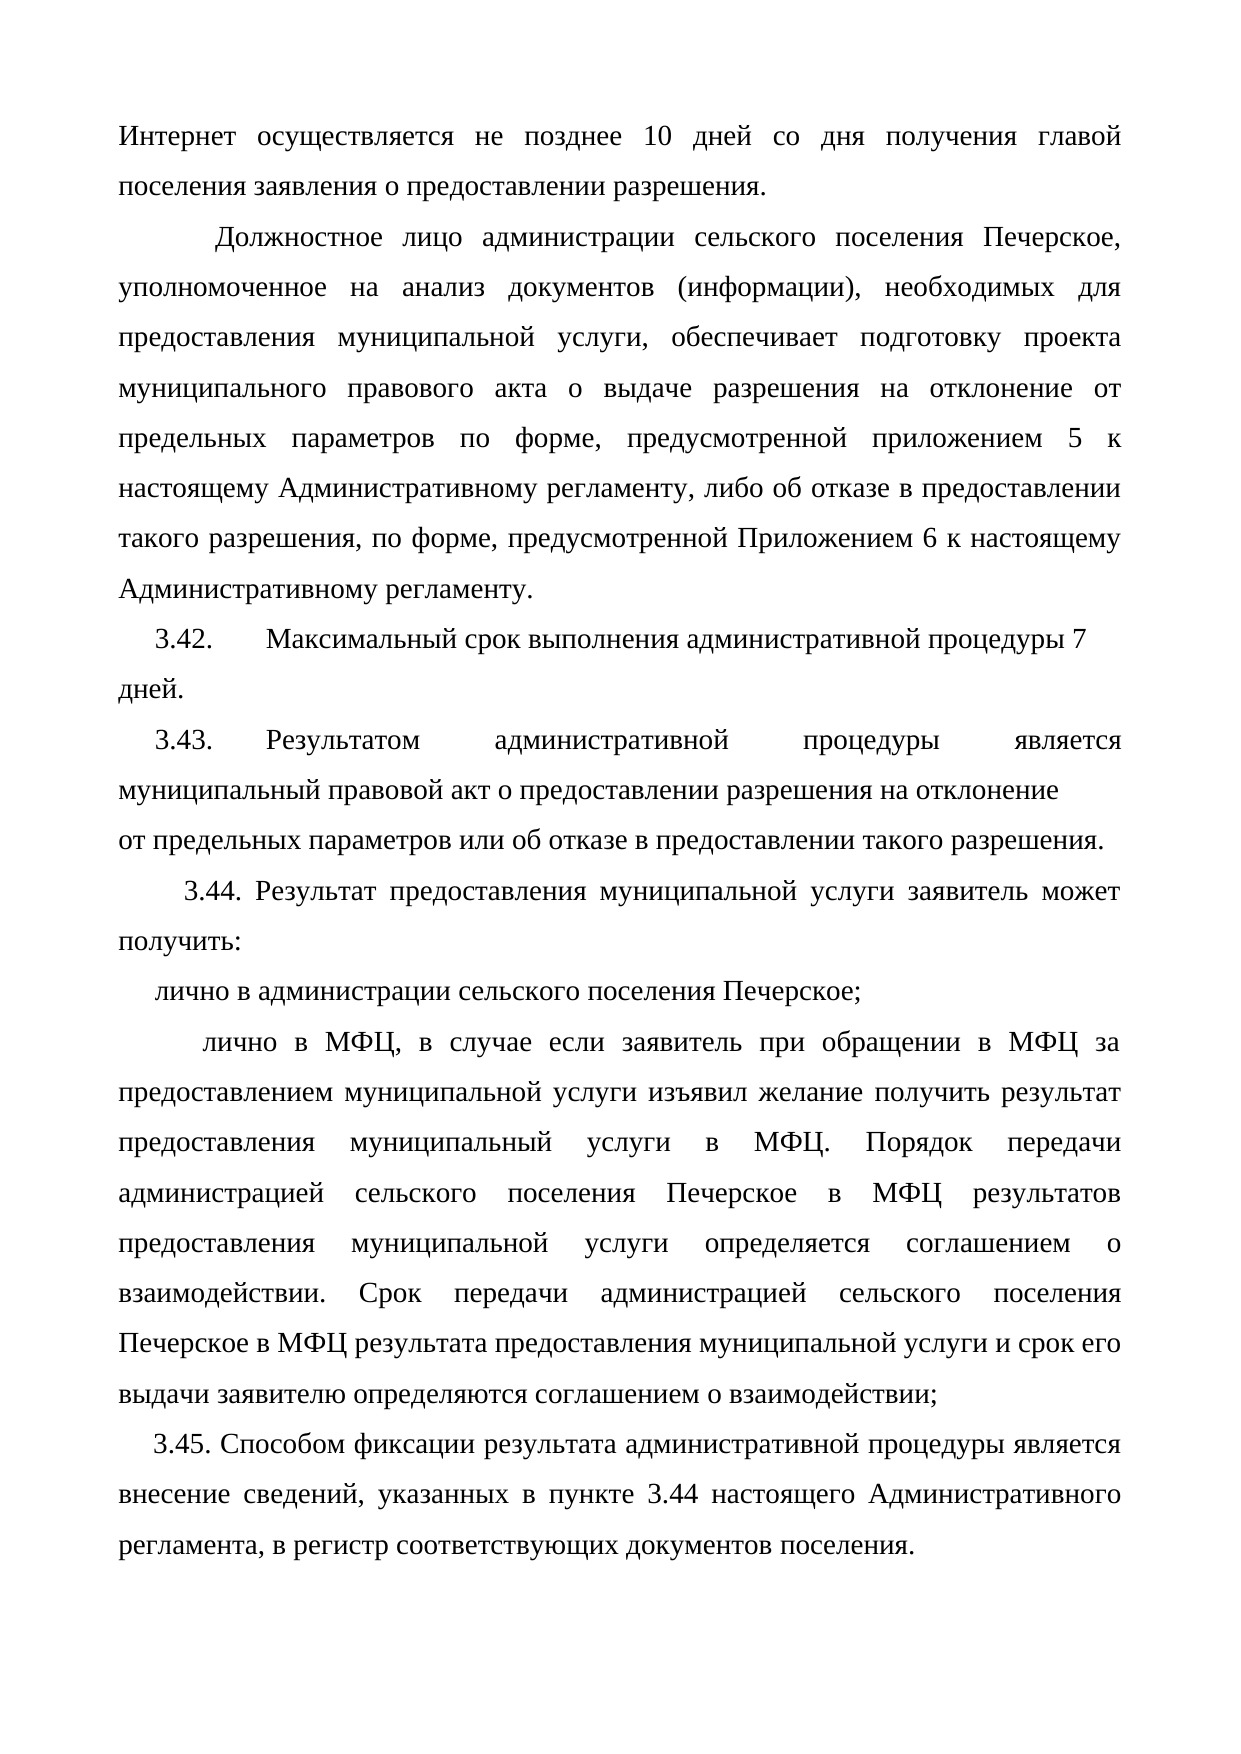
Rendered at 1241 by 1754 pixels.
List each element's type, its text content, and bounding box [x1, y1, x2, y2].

text 3.45. Способом фиксации результата административной процедуры является внесение сведений, указанных в пункте 3.44 настоящего Административного регламента, в регистр соответствующих документов поселения. [118, 1426, 1122, 1560]
text лично в администрации сельского поселения Печерское; [118, 973, 1122, 1007]
text 3.44. Результат предоставления муниципальной услуги заявитель может получить: [118, 873, 1122, 957]
text дней. [118, 672, 1122, 705]
text 3.42. Максимальный срок выполнения административной процедуры 7 [118, 621, 1122, 655]
text лично в МФЦ, в случае если заявитель при обращении в МФЦ за предоставлением муниципальной услуги изъявил желание получить результат предоставления муниципальный услуги в МФЦ. Порядок передачи администрацией сельского поселения Печерское в МФЦ результатов предоставления муниципальной услуги определяется соглашением о взаимодействии. Срок передачи администрацией сельского поселения Печерское в МФЦ результата предоставления муниципальной услуги и срок его выдачи заявителю определяются соглашением о взаимодействии; [118, 1024, 1122, 1409]
text Должностное лицо администрации сельского поселения Печерское, уполномоченное на анализ документов (информации), необходимых для предоставления муниципальной услуги, обеспечивает подготовку проекта муниципального правового акта о выдаче разрешения на отклонение от предельных параметров по форме, предусмотренной приложением 5 к настоящему Административному регламенту, либо об отказе в предоставлении такого разрешения, по форме, предусмотренной Приложением 6 к настоящему Административному регламенту. [118, 219, 1122, 604]
text 3.43. Результатом административной процедуры является муниципальный правовой акт о предоставлении разрешения на отклонение [118, 722, 1122, 806]
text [118, 118, 1122, 202]
text от предельных параметров или об отказе в предоставлении такого разрешения. [118, 822, 1122, 856]
